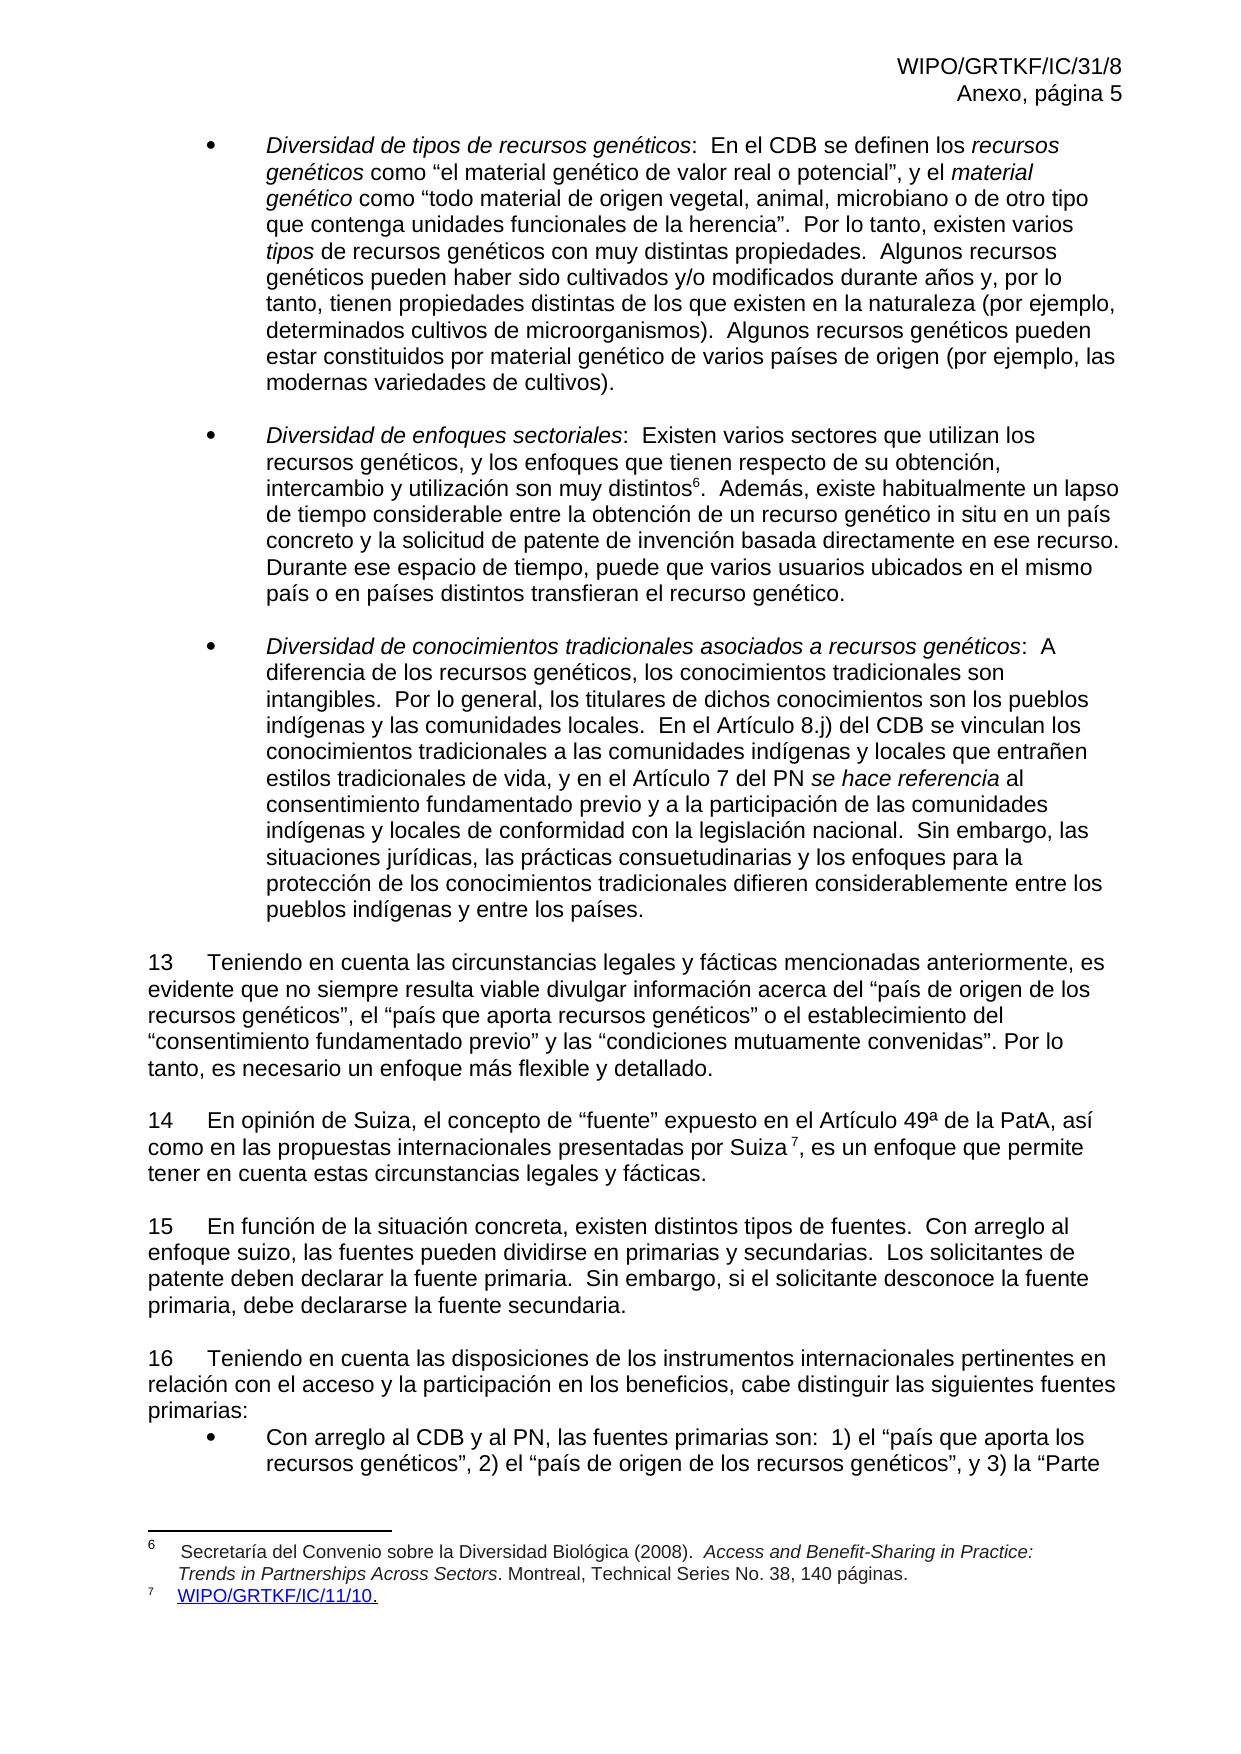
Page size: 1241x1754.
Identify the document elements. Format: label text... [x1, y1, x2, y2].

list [207, 1423, 1122, 1476]
text Teniendo en cuenta las circunstancias legales y fácticas mencionadas anteriormente, es evidente que no siempre resulta viable divulgar información acerca del “país de origen de los recursos genéticos”, el “país que aporta recursos genéticos” o el establecimiento del “consentimiento fundamentado previo” y las “condiciones mutuamente convenidas”. Por lo tanto, es necesario un enfoque más flexible y detallado. [148, 949, 1122, 1081]
list Diversidad de tipos de recursos genéticos: En el CDB se definen los recursos genéticos como “el material genético de valor real o potencial”, y el material genético como “todo material de origen vegetal, animal, microbiano o de otro tipo que contenga unidades funcionales de la herencia”. Por lo tanto, existen varios tipos de recursos genéticos con muy distintas propiedades. Algunos recursos genéticos pueden haber sido cultivados y/o modificados durante años y, por lo tanto, tienen propiedades distintas de los que existen en la naturaleza (por ejemplo, determinados cultivos de microorganismos). Algunos recursos genéticos pueden estar constituidos por material genético de varios países de origen (por ejemplo, las modernas variedades de cultivos). [207, 132, 1122, 396]
text Teniendo en cuenta las disposiciones de los instrumentos internacionales pertinentes en relación con el acceso y la participación en los beneficios, cabe distinguir las siguientes fuentes primarias: [148, 1344, 1122, 1423]
text En función de la situación concreta, existen distintos tipos de fuentes. Con arreglo al enfoque suizo, las fuentes pueden dividirse en primarias y secundarias. Los solicitantes de patente deben declarar la fuente primaria. Sin embargo, si el solicitante desconoce la fuente primaria, debe declararse la fuente secundaria. [148, 1213, 1122, 1318]
list Diversidad de conocimientos tradicionales asociados a recursos genéticos: A diferencia de los recursos genéticos, los conocimientos tradicionales son intangibles. Por lo general, los titulares de dichos conocimientos son los pueblos indígenas y las comunidades locales. En el Artículo 8.j) del CDB se vinculan los conocimientos tradicionales a las comunidades indígenas y locales que entrañen estilos tradicionales de vida, y en el Artículo 7 del PN se hace referencia al consentimiento fundamentado previo y a la participación de las comunidades indígenas y locales de conformidad con la legislación nacional. Sin embargo, las situaciones jurídicas, las prácticas consuetudinarias y los enfoques para la protección de los conocimientos tradicionales difieren considerablemente entre los pueblos indígenas y entre los países. [207, 633, 1122, 923]
list Diversidad de enfoques sectoriales: Existen varios sectores que utilizan los recursos genéticos, y los enfoques que tienen respecto de su obtención, intercambio y utilización son muy distintos. Además, existe habitualmente un lapso de tiempo considerable entre la obtención de un recurso genético in situ en un país concreto y la solicitud de patente de invención basada directamente en ese recurso. Durante ese espacio de tiempo, puede que varios usuarios ubicados en el mismo país o en países distintos transfieran el recurso genético. [207, 422, 1122, 607]
text En opinión de Suiza, el concepto de “fuente” expuesto en el Artículo 49ª de la PatA, así como en las propuestas internacionales presentadas por Suiza , es un enfoque que permite tener en cuenta estas circunstancias legales y fácticas. [148, 1107, 1122, 1186]
